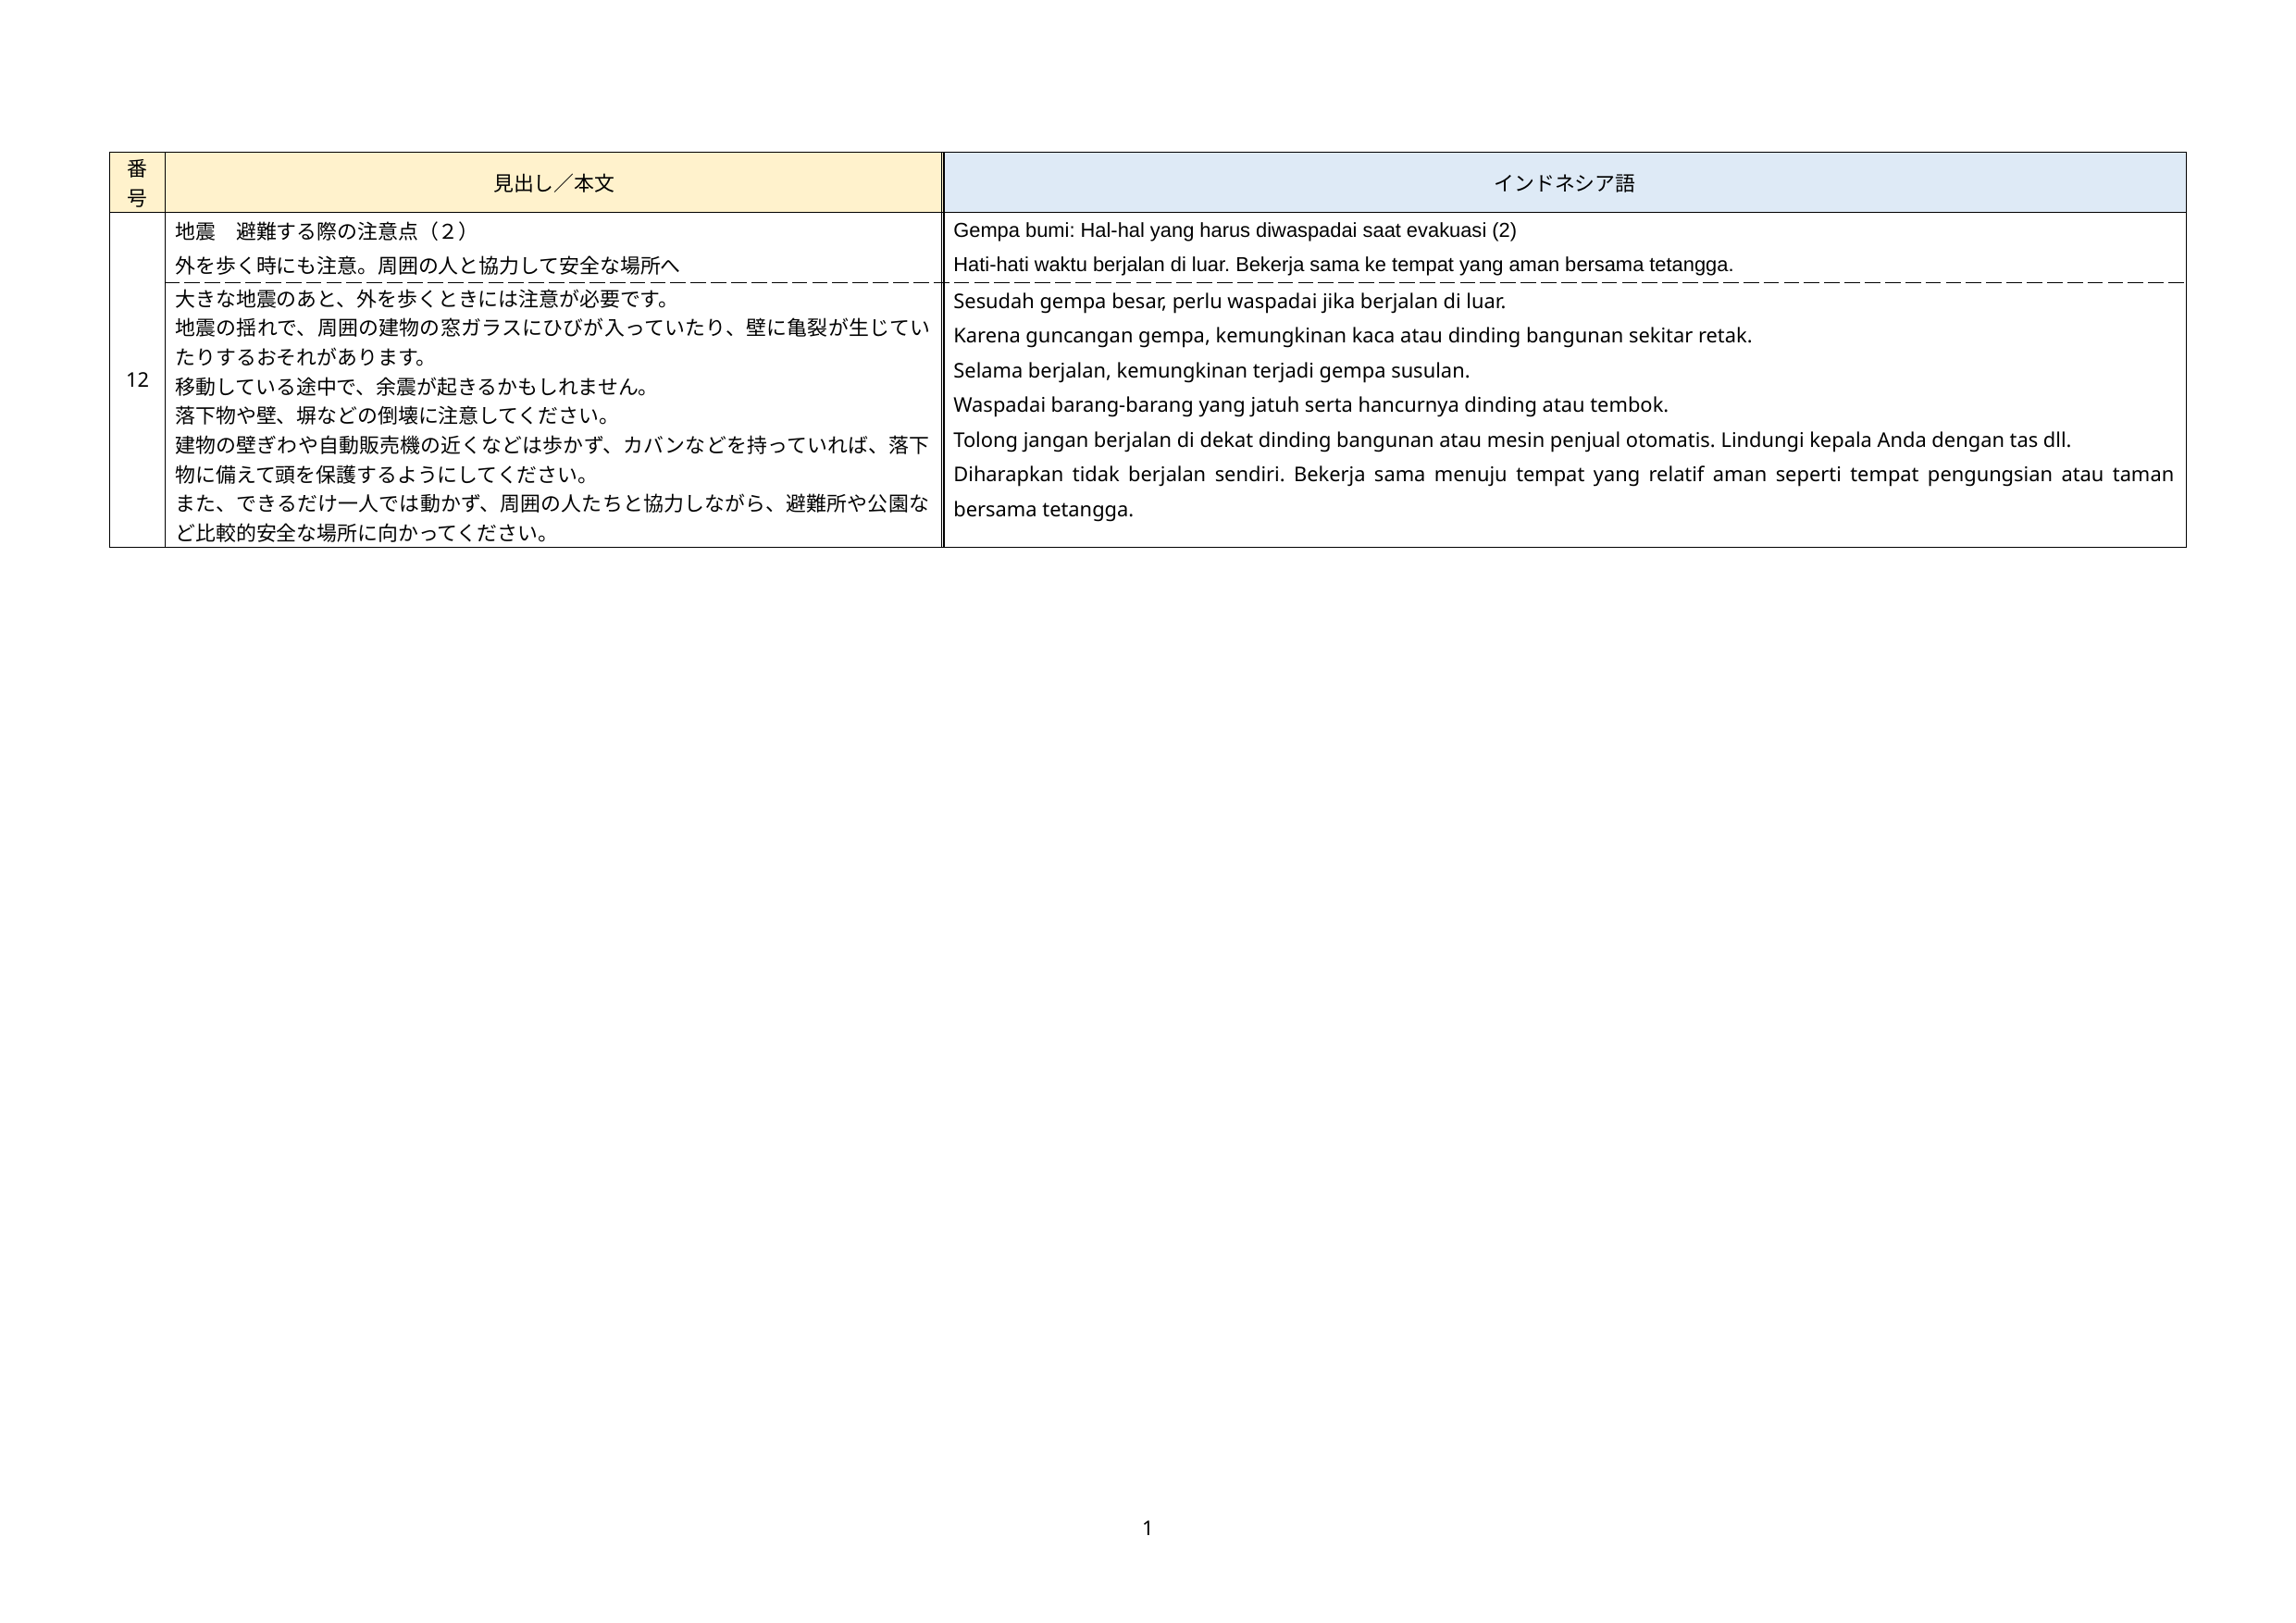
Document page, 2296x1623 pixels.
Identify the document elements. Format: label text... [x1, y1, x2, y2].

table_header インドネシア語 [945, 153, 2186, 212]
table_cell 12 [110, 213, 165, 547]
table_cell 地震 避難する際の注意点（２） 外を歩く時にも注意。周囲の人と協力して安全な場所へ [166, 213, 941, 282]
table_header 番号 [110, 153, 165, 212]
table_cell Sesudah gempa besar, perlu waspadai jika berjalan di luar. Karena guncangan gempa, kemungkinan kaca atau dinding bangunan sekitar retak. Selama berjalan, kemungkinan terjadi gempa susulan. Waspadai barang-barang yang jatuh serta hancurnya dinding atau tembok. Tolong jangan berjalan di dekat dinding bangunan atau mesin penjual otomatis. Lindungi kepala Anda dengan tas dll. Diharapkan tidak berjalan sendiri. Bekerja sama menuju tempat yang relatif aman seperti tempat pengungsian atau taman bersama tetangga. [945, 282, 2186, 547]
table_cell Gempa bumi: Hal-hal yang harus diwaspadai saat evakuasi (2) Hati-hati waktu berjalan di luar. Bekerja sama ke tempat yang aman bersama tetangga. [945, 213, 2186, 282]
table_cell 大きな地震のあと、外を歩くときには注意が必要です。 地震の揺れで、周囲の建物の窓ガラスにひびが入っていたり、壁に亀裂が生じていたりするおそれがあります。 移動している途中で、余震が起きるかもしれません。 落下物や壁、塀などの倒壊に注意してください。 建物の壁ぎわや自動販売機の近くなどは歩かず、カバンなどを持っていれば、落下物に備えて頭を保護するようにしてください。 また、できるだけ一人では動かず、周囲の人たちと協力しながら、避難所や公園など比較的安全な場所に向かってください。 [166, 282, 941, 547]
table_header 見出し／本文 [166, 153, 941, 212]
